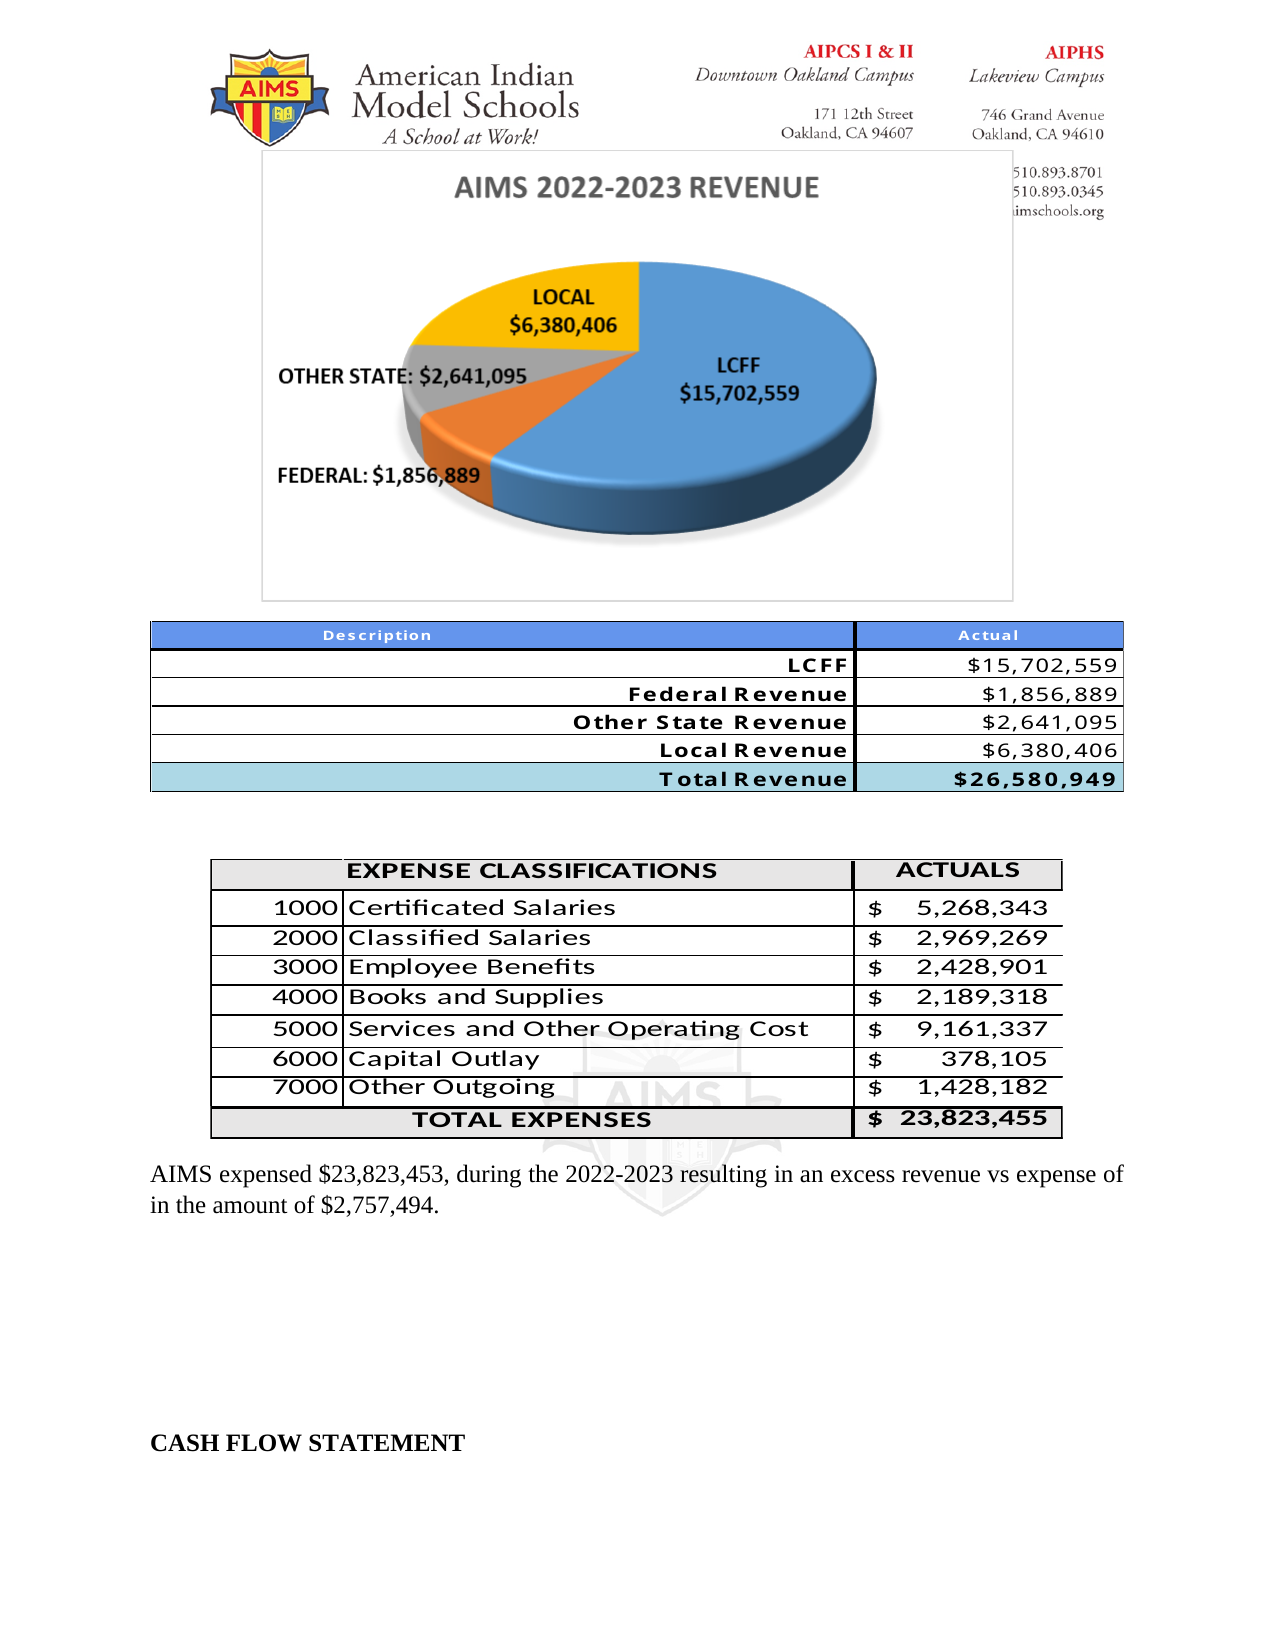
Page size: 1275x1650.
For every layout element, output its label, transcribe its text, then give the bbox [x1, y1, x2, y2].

picture [151, 651, 853, 677]
text AIMS expensed $23,823,453, during the 2022-2023 resulting in an excess revenue vs expense of in the amount of $2,757,494. [150, 1159, 1125, 1218]
picture [857, 707, 1123, 734]
text CASH FLOW STATEMENT [150, 1428, 1125, 1457]
picture [150, 0, 1173, 1262]
picture [857, 735, 1123, 762]
picture [151, 678, 853, 705]
picture [151, 706, 853, 734]
picture [857, 651, 1123, 677]
picture [151, 735, 853, 762]
picture [857, 678, 1123, 705]
